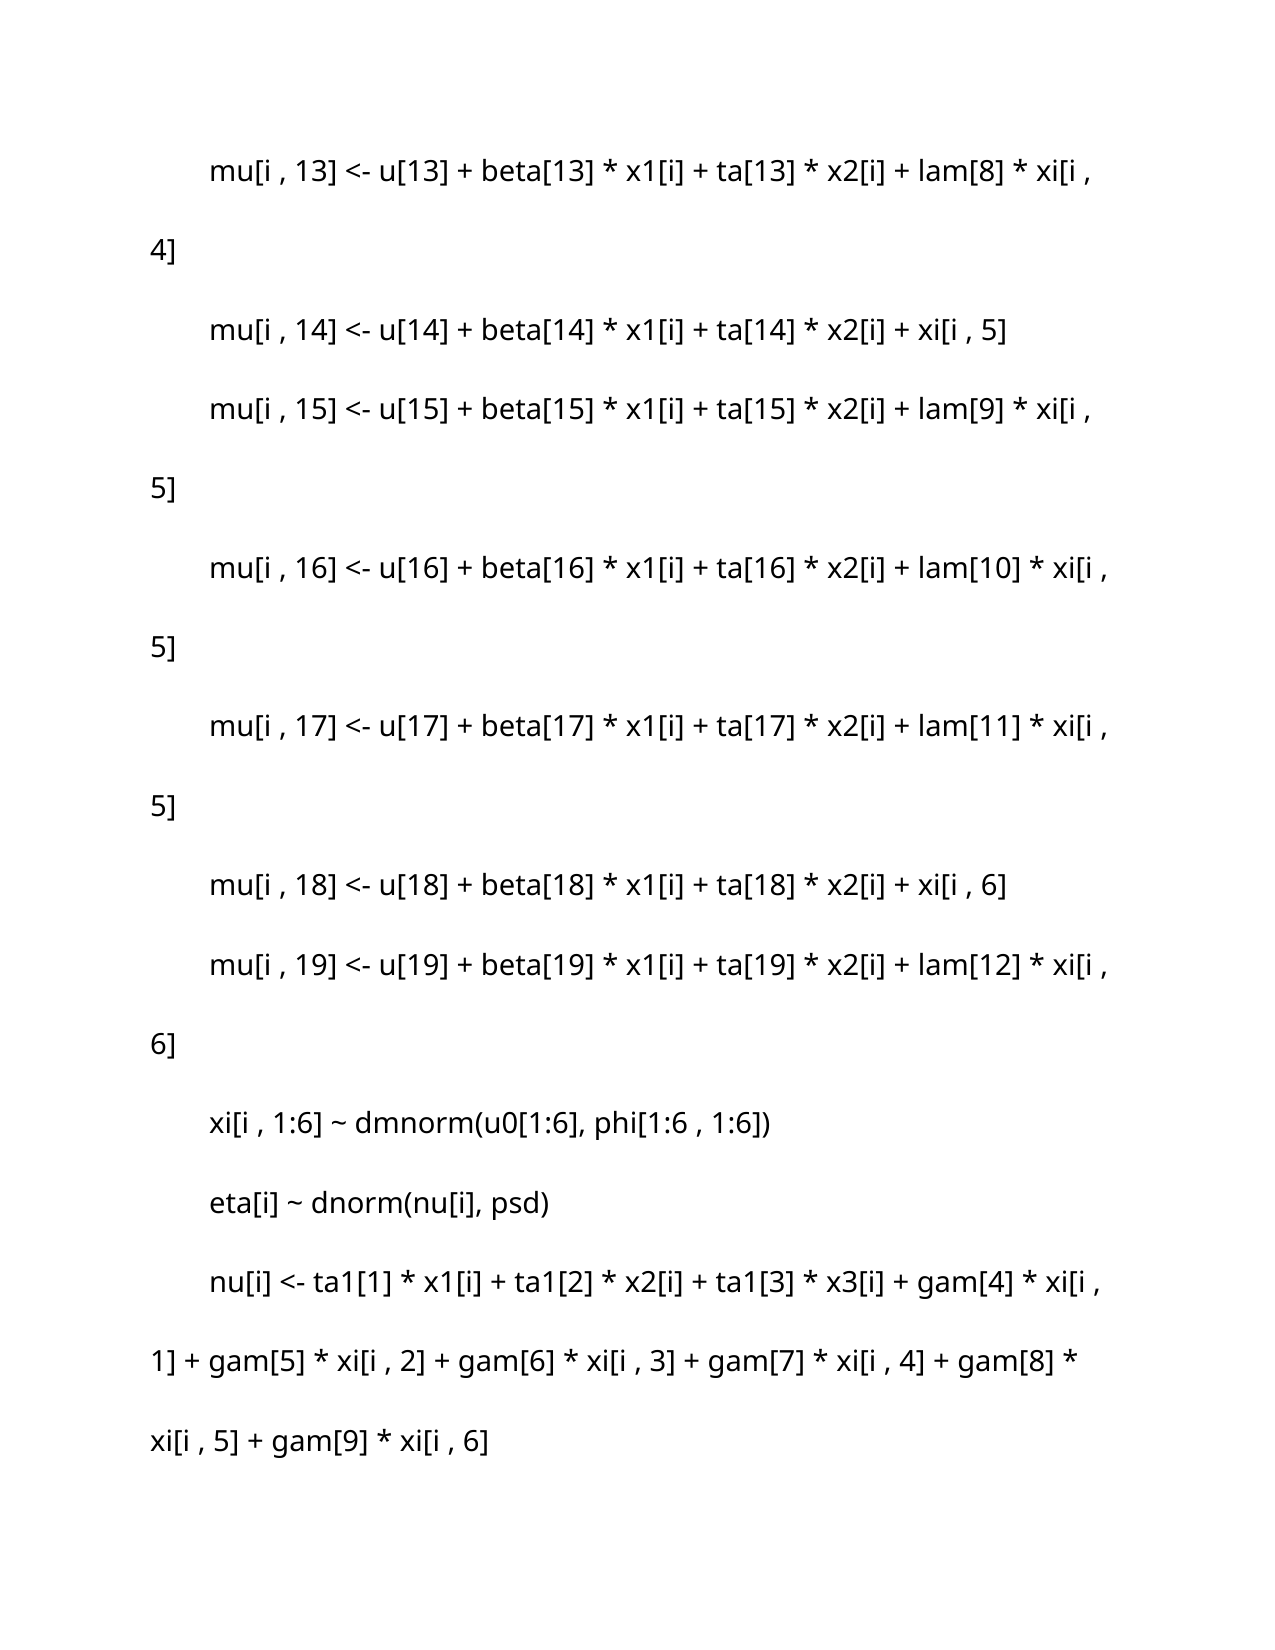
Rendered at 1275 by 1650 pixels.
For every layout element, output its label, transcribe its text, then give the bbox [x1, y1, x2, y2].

text mu[i , 13] <- u[13] + beta[13] * x1[i] + ta[13] * x2[i] + lam[8] * xi[i , 4] [150, 150, 1125, 269]
text mu[i , 17] <- u[17] + beta[17] * x1[i] + ta[17] * x2[i] + lam[11] * xi[i , 5] [150, 706, 1125, 825]
text mu[i , 18] <- u[18] + beta[18] * x1[i] + ta[18] * x2[i] + xi[i , 6] [150, 864, 1125, 904]
text mu[i , 19] <- u[19] + beta[19] * x1[i] + ta[19] * x2[i] + lam[12] * xi[i , 6] [150, 944, 1125, 1063]
text mu[i , 15] <- u[15] + beta[15] * x1[i] + ta[15] * x2[i] + lam[9] * xi[i , 5] [150, 388, 1125, 507]
text mu[i , 16] <- u[16] + beta[16] * x1[i] + ta[16] * x2[i] + lam[10] * xi[i , 5] [150, 547, 1125, 666]
text xi[i , 1:6] ~ dmnorm(u0[1:6], phi[1:6 , 1:6]) [150, 1102, 1125, 1142]
text mu[i , 14] <- u[14] + beta[14] * x1[i] + ta[14] * x2[i] + xi[i , 5] [150, 309, 1125, 348]
text nu[i] <- ta1[1] * x1[i] + ta1[2] * x2[i] + ta1[3] * x3[i] + gam[4] * xi[i , 1] + gam[5] * xi[i , 2] + gam[6] * xi[i , 3] + gam[7] * xi[i , 4] + gam[8] * xi[i , 5] + gam[9] * xi[i , 6] [150, 1261, 1125, 1460]
text eta[i] ~ dnorm(nu[i], psd) [150, 1182, 1125, 1222]
